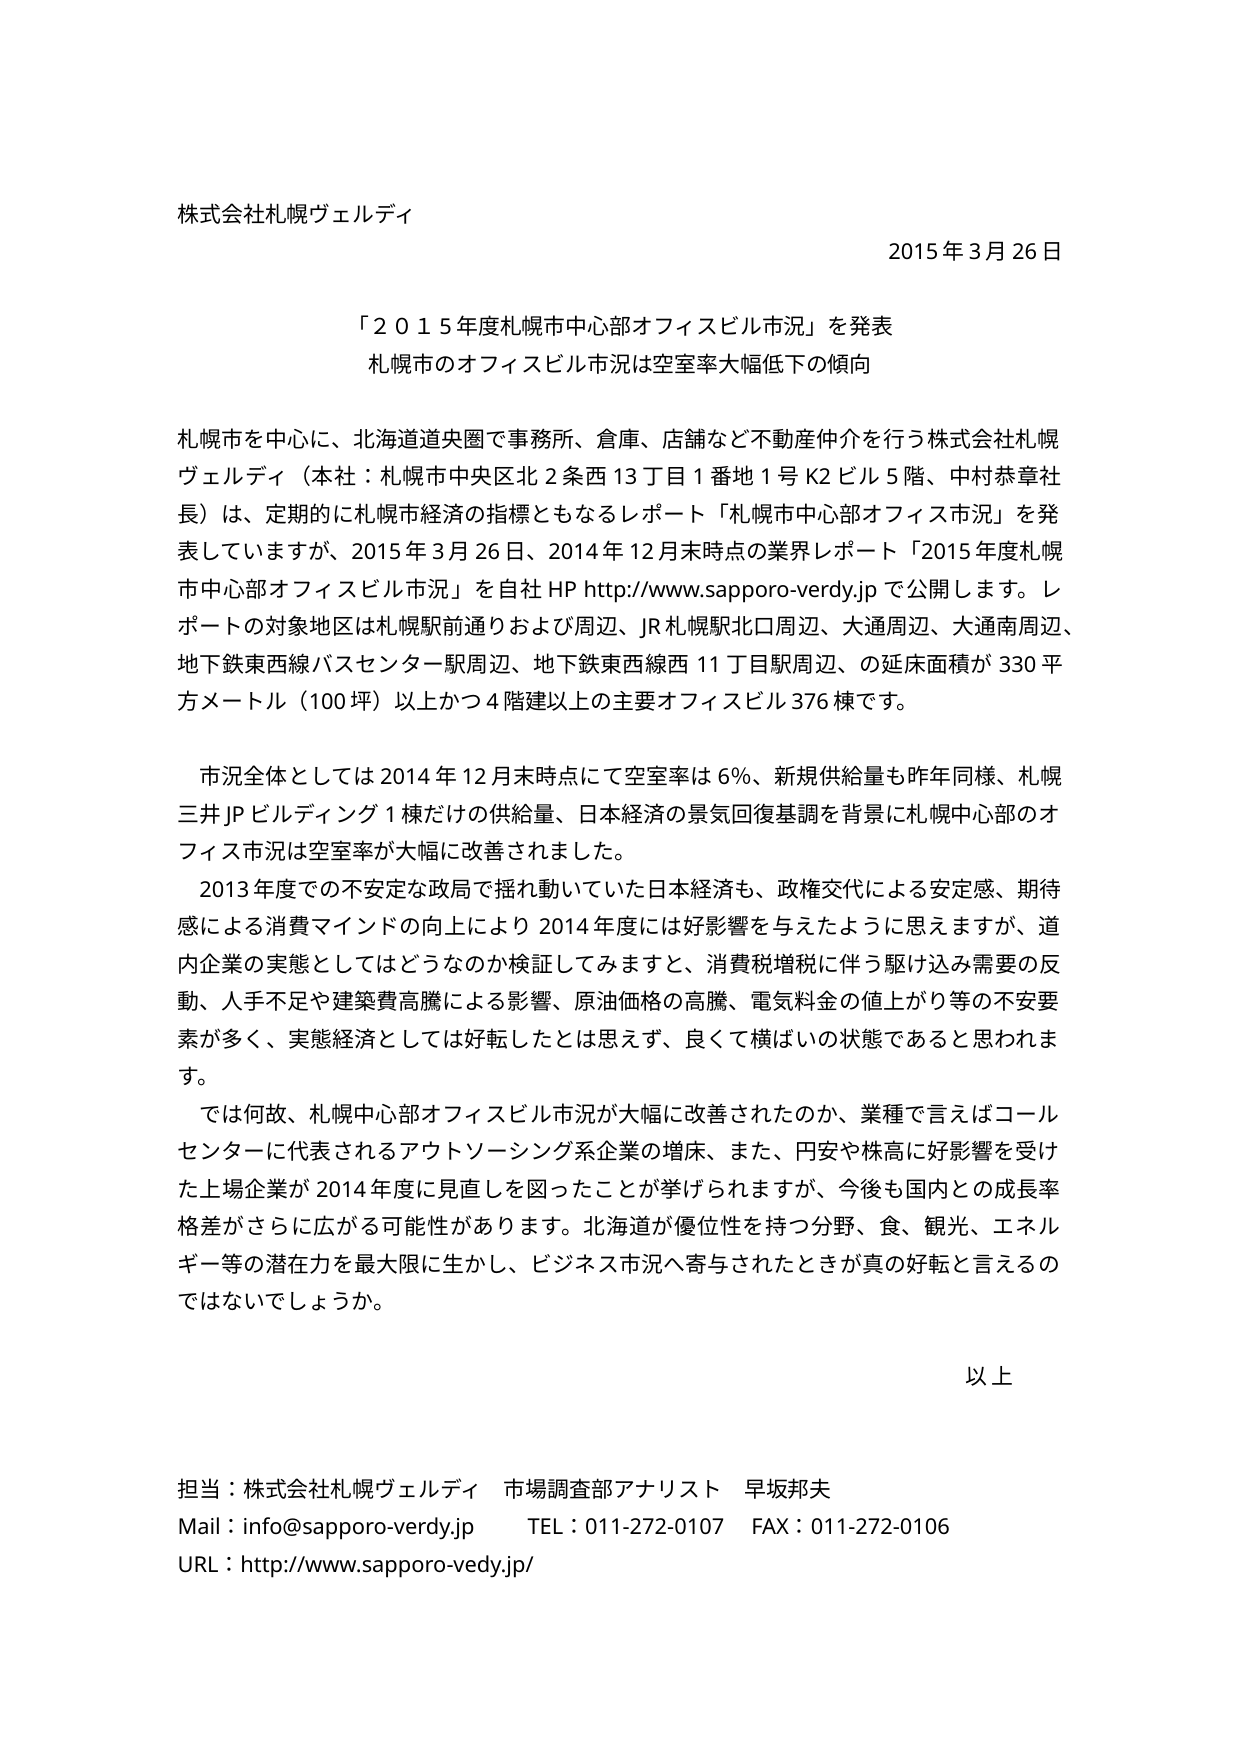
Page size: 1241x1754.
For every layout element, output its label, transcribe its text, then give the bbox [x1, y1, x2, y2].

text 担当：株式会社札幌ヴェルディ 市場調査部アナリスト 早坂邦夫 [177, 1469, 1063, 1506]
text 株式会社札幌ヴェルディ [177, 194, 1063, 231]
text 以 上 [965, 1356, 1063, 1394]
text Mail：info@sapporo-verdy.jp TEL：011-272-0107 FAX：011-272-0106 [177, 1506, 1063, 1544]
text URL：http://www.sapporo-vedy.jp/ [177, 1544, 1063, 1581]
text 2015年3月26日 [177, 231, 1063, 269]
text 札幌市を中心に、北海道道央圏で事務所、倉庫、店舗など不動産仲介を行う株式会社札幌ヴェルディ（本社：札幌市中央区北2条西13丁目1番地1号K2ビル5階、中村恭章社長）は、定期的に札幌市経済の指標ともなるレポート「札幌市中心部オフィス市況」を発表していますが、2015年3月26日、2014年12月末時点の業界レポート「2015年度札幌市中心部オフィスビル市況」を自社HP http://www.sapporo-verdy.jpで公開します。レポートの対象地区は札幌駅前通りおよび周辺、JR札幌駅北口周辺、大通周辺、大通南周辺、地下鉄東西線バスセンター駅周辺、地下鉄東西線西11丁目駅周辺、の延床面積が330平方メートル（100坪）以上かつ4階建以上の主要オフィスビル376棟です。 [177, 419, 1063, 719]
text 札幌市のオフィスビル市況は空室率大幅低下の傾向 [177, 344, 1063, 381]
text 2013年度での不安定な政局で揺れ動いていた日本経済も、政権交代による安定感、期待感による消費マインドの向上により2014年度には好影響を与えたように思えますが、道内企業の実態としてはどうなのか検証してみますと、消費税増税に伴う駆け込み需要の反動、人手不足や建築費高騰による影響、原油価格の高騰、電気料金の値上がり等の不安要素が多く、実態経済としては好転したとは思えず、良くて横ばいの状態であると思われます。 [177, 869, 1063, 1094]
text 「２０１5年度札幌市中心部オフィスビル市況」を発表 [177, 306, 1063, 344]
text 市況全体としては2014年12月末時点にて空室率は6％、新規供給量も昨年同様、札幌三井JPビルディング1棟だけの供給量、日本経済の景気回復基調を背景に札幌中心部のオフィス市況は空室率が大幅に改善されました。 [177, 756, 1063, 869]
text では何故、札幌中心部オフィスビル市況が大幅に改善されたのか、業種で言えばコールセンターに代表されるアウトソーシング系企業の増床、また、円安や株高に好影響を受けた上場企業が2014年度に見直しを図ったことが挙げられますが、今後も国内との成長率格差がさらに広がる可能性があります。北海道が優位性を持つ分野、食、観光、エネルギー等の潜在力を最大限に生かし、ビジネス市況へ寄与されたときが真の好転と言えるのではないでしょうか。 [177, 1094, 1063, 1319]
